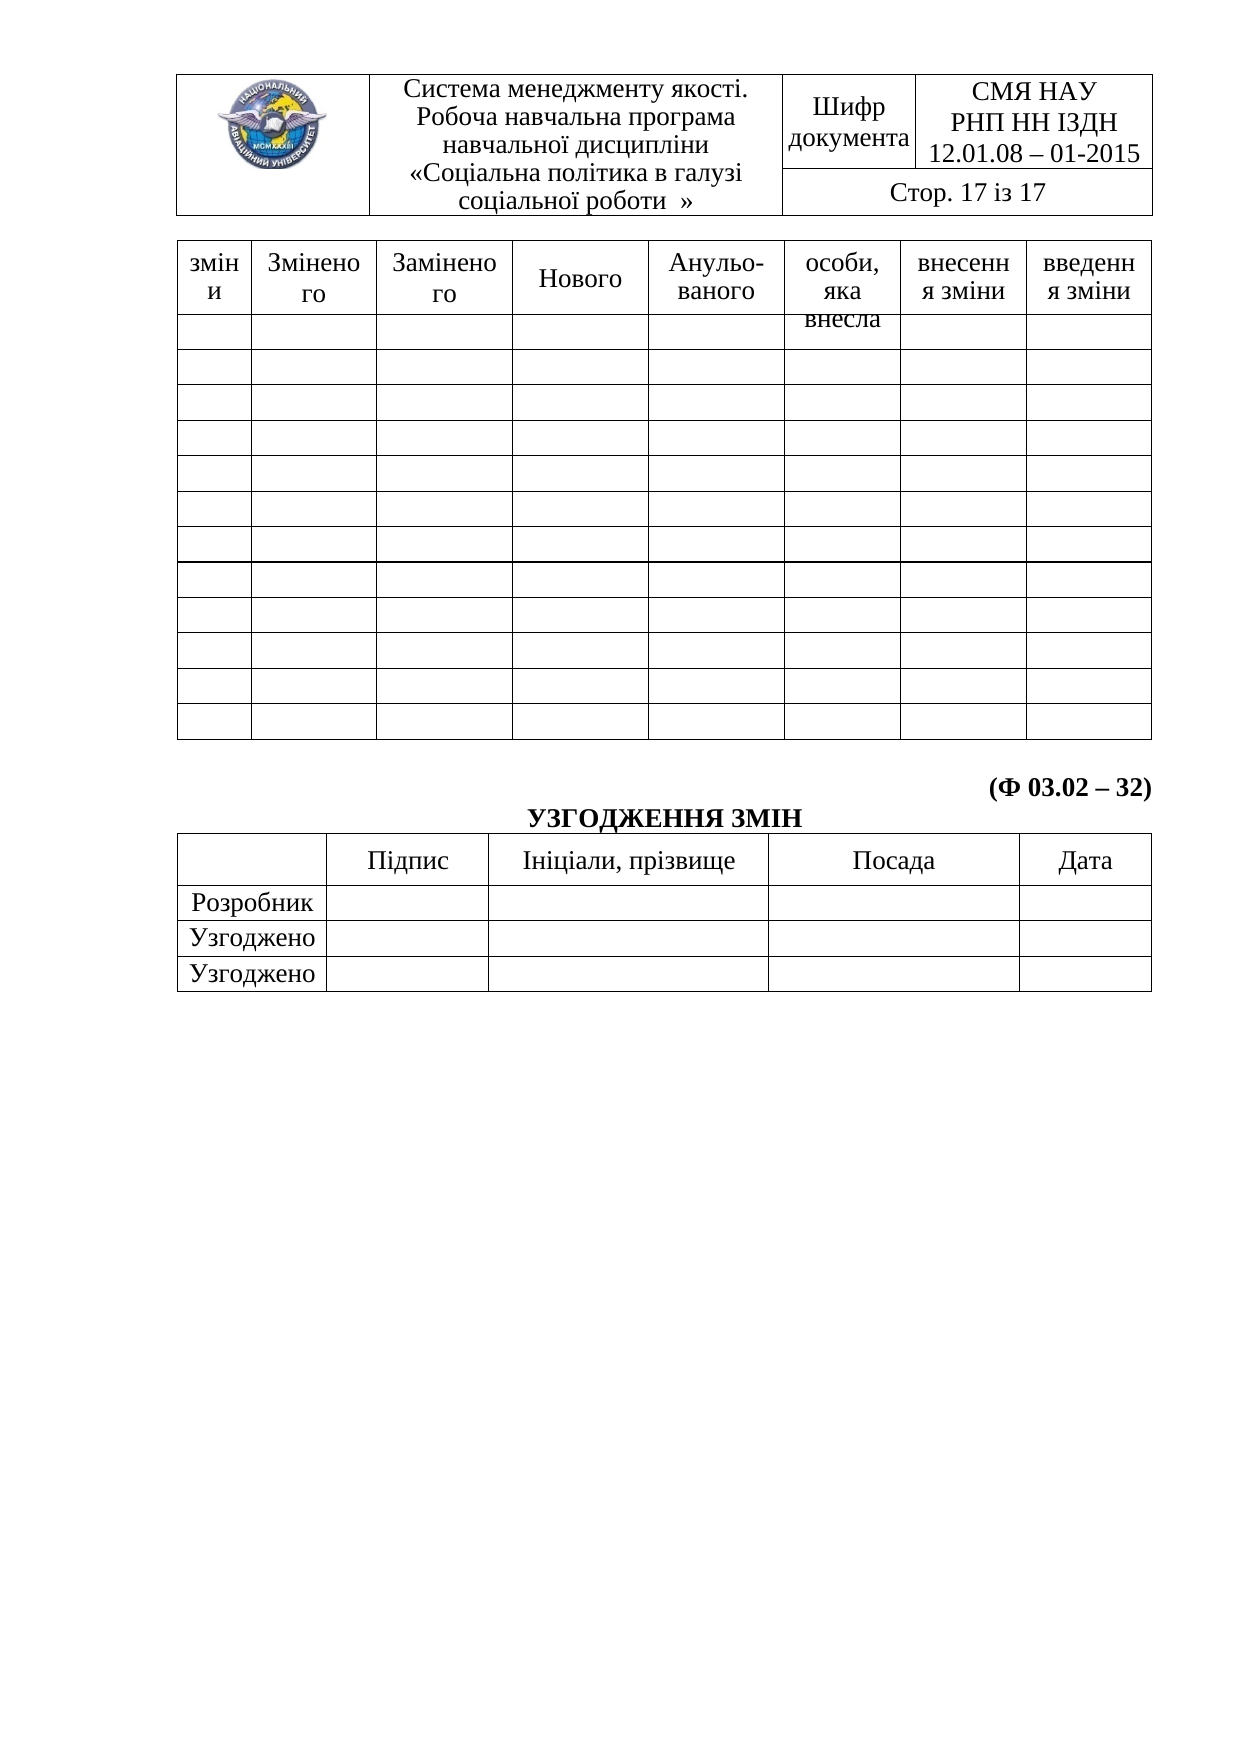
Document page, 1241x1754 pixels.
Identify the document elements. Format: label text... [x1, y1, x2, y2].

table_cell [901, 315, 1026, 349]
table_cell [513, 421, 648, 455]
table_cell [377, 598, 512, 632]
table_cell [252, 421, 376, 455]
table_cell [1027, 456, 1151, 491]
table_cell [649, 598, 784, 632]
table_cell [377, 492, 512, 526]
table_header [178, 834, 326, 885]
table_cell [178, 315, 251, 349]
table_cell [377, 350, 512, 384]
table_cell [513, 527, 648, 561]
table_cell [327, 886, 488, 920]
table_cell [901, 563, 1026, 597]
table_cell [1027, 704, 1151, 738]
table_cell [489, 921, 768, 956]
table_cell [785, 527, 900, 561]
table_cell [1027, 598, 1151, 632]
table_cell Розробник [178, 886, 326, 920]
table_cell [489, 886, 768, 920]
table_cell [513, 315, 648, 349]
table_cell [178, 456, 251, 491]
table_cell [901, 421, 1026, 455]
table_cell [1027, 633, 1151, 668]
table_cell Зміненого [252, 241, 376, 313]
table_cell [252, 669, 376, 703]
table_cell [649, 492, 784, 526]
table_cell Нового [513, 241, 648, 313]
table_cell [901, 669, 1026, 703]
table_cell [513, 385, 648, 420]
table_header Ініціали, прізвище [489, 834, 768, 885]
table_cell [178, 598, 251, 632]
table_cell [649, 421, 784, 455]
table_cell Заміненого [377, 241, 512, 313]
table_cell [178, 633, 251, 668]
table_cell [513, 492, 648, 526]
table_cell [649, 456, 784, 491]
table_cell [769, 957, 1019, 991]
table_cell [178, 492, 251, 526]
table_cell [252, 527, 376, 561]
table_cell [377, 633, 512, 668]
table_cell [1020, 886, 1151, 920]
table_cell [513, 598, 648, 632]
table_cell [649, 704, 784, 738]
table_cell [785, 456, 900, 491]
table_cell [1027, 527, 1151, 561]
table_cell [377, 315, 512, 349]
table_cell [901, 492, 1026, 526]
table_cell [901, 350, 1026, 384]
table_cell [377, 421, 512, 455]
table_cell [178, 421, 251, 455]
table_cell [901, 633, 1026, 668]
table_cell [649, 669, 784, 703]
table_header Підпис [327, 834, 488, 885]
table_cell [377, 527, 512, 561]
table_cell [649, 385, 784, 420]
text УЗГОДЖЕННЯ ЗМІН [177, 802, 1152, 833]
table_cell [252, 456, 376, 491]
table_cell [901, 385, 1026, 420]
table_cell [1027, 385, 1151, 420]
table_cell [327, 957, 488, 991]
table_cell [252, 315, 376, 349]
table_cell [513, 456, 648, 491]
table_cell [1020, 921, 1151, 956]
table_cell [901, 704, 1026, 738]
table_cell [769, 886, 1019, 920]
table_cell Узгоджено [178, 921, 326, 956]
table_cell [785, 598, 900, 632]
table_cell [785, 315, 900, 349]
table_cell [252, 385, 376, 420]
table_cell [1020, 957, 1151, 991]
table_header Підпис особи, яка внесла зміну [785, 241, 900, 313]
table_cell [1027, 669, 1151, 703]
table_cell [377, 669, 512, 703]
table_cell [178, 350, 251, 384]
table_cell [252, 633, 376, 668]
text (Ф 03.02 – 32) [177, 771, 1152, 802]
table_cell [649, 315, 784, 349]
picture [217, 76, 326, 168]
table_cell [252, 350, 376, 384]
table_cell [785, 669, 900, 703]
table_cell [377, 704, 512, 738]
table_cell [377, 563, 512, 597]
table_cell [785, 563, 900, 597]
table_cell [178, 527, 251, 561]
table_header № зміни [178, 241, 251, 313]
table_cell [1027, 421, 1151, 455]
table_cell [178, 669, 251, 703]
table_cell [513, 563, 648, 597]
table_cell [178, 385, 251, 420]
table_cell [252, 492, 376, 526]
table_cell [785, 350, 900, 384]
table_header Дата [1020, 834, 1151, 885]
table_cell [785, 633, 900, 668]
table_cell [1027, 315, 1151, 349]
table_cell [769, 921, 1019, 956]
table_cell Анульо- ваного [649, 241, 784, 313]
table_cell [901, 456, 1026, 491]
table_cell [1027, 350, 1151, 384]
table_cell [649, 350, 784, 384]
table_cell [901, 527, 1026, 561]
table_cell [252, 598, 376, 632]
table_header Дата введення зміни [1027, 241, 1151, 313]
table_cell [785, 492, 900, 526]
table_cell Узгоджено [178, 957, 326, 991]
table_cell [252, 563, 376, 597]
table_cell [252, 704, 376, 738]
table_cell [649, 527, 784, 561]
table_cell [178, 563, 251, 597]
table_cell [785, 704, 900, 738]
table_cell [178, 704, 251, 738]
table_cell [1027, 563, 1151, 597]
table_cell [513, 633, 648, 668]
table_cell [649, 563, 784, 597]
table_cell [649, 633, 784, 668]
table_cell [489, 957, 768, 991]
table_header Дата внесення зміни [901, 241, 1026, 313]
table_cell [785, 421, 900, 455]
table_cell [513, 669, 648, 703]
table_cell [1027, 492, 1151, 526]
table_cell [513, 350, 648, 384]
table_cell [513, 704, 648, 738]
table_cell [377, 385, 512, 420]
table_cell [377, 456, 512, 491]
table_header Посада [769, 834, 1019, 885]
table_cell [901, 598, 1026, 632]
table_cell [327, 921, 488, 956]
table_cell [785, 385, 900, 420]
